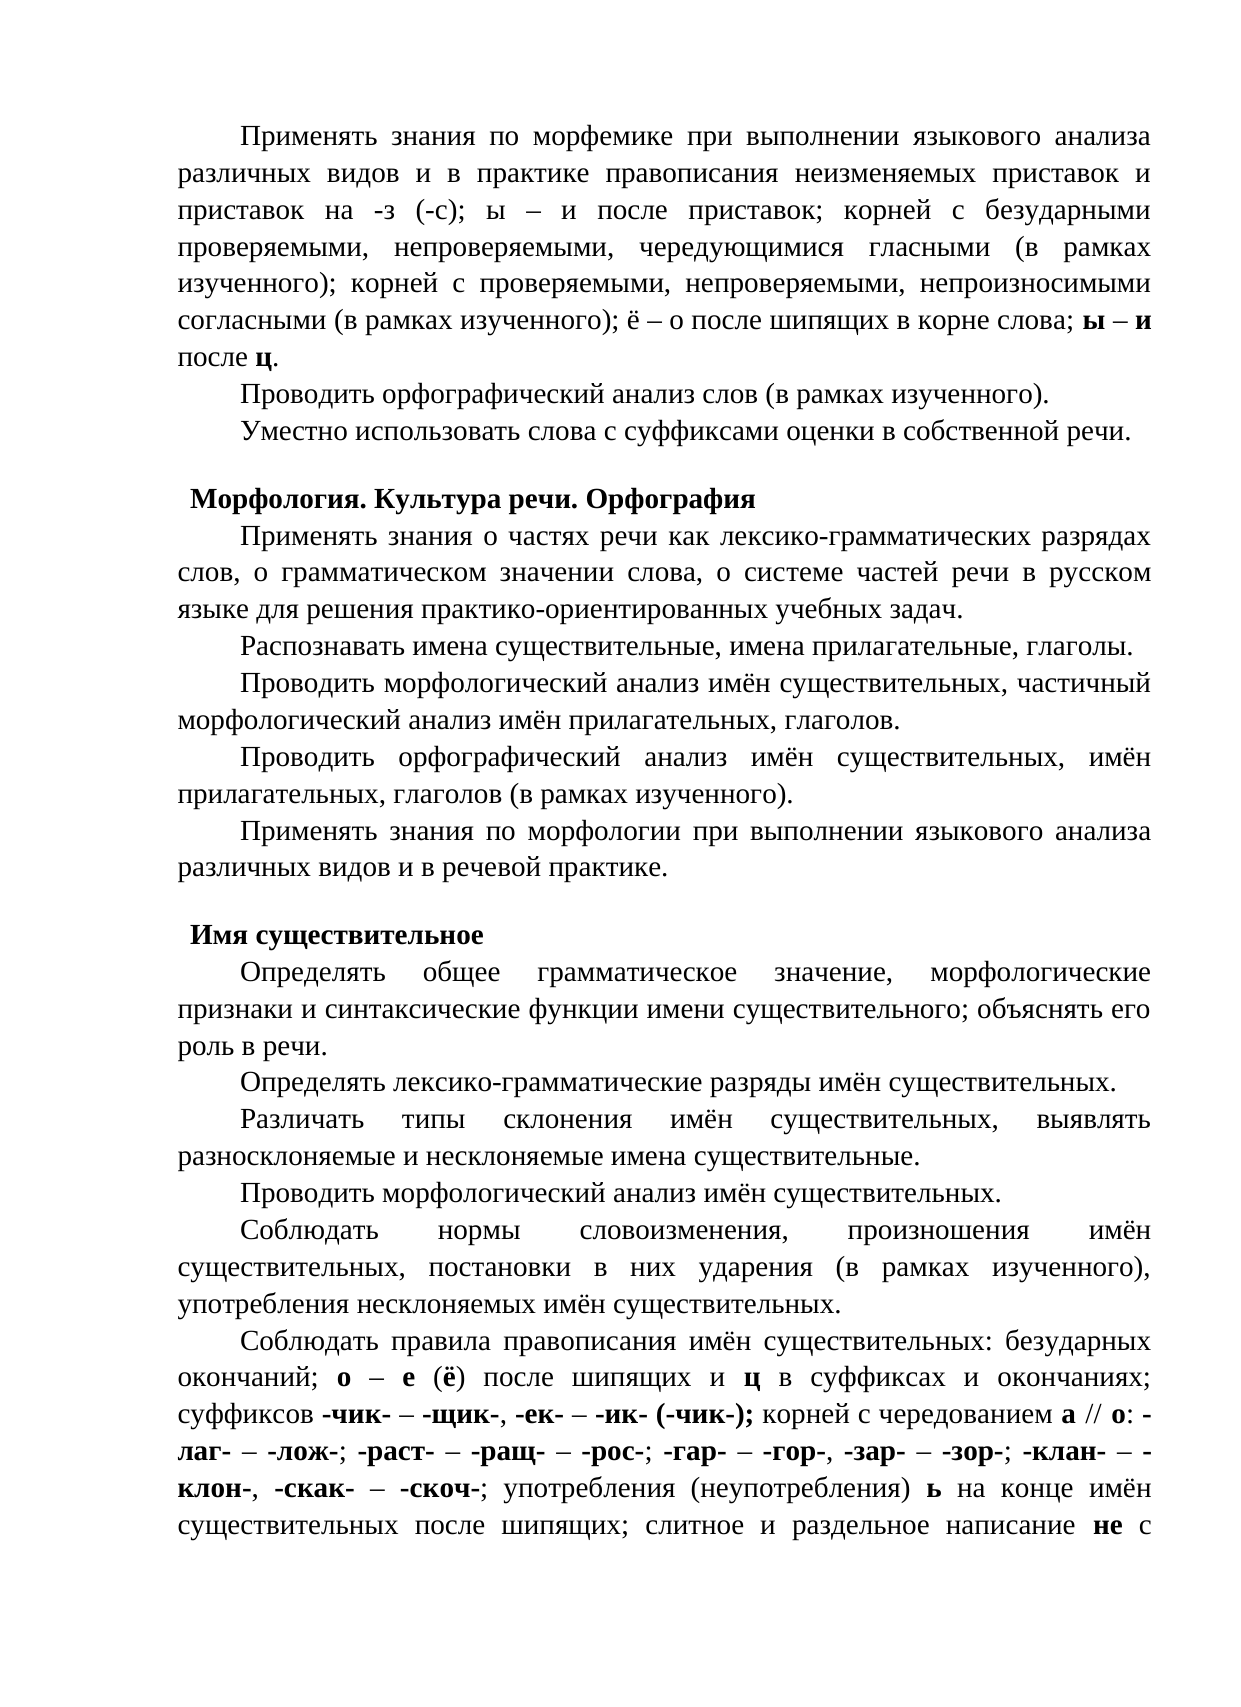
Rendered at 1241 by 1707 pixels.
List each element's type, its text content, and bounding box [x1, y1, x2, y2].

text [177, 1323, 1152, 1541]
text Применять знания о частях речи как лексико-грамматических разрядах слов, о грамматическом значении слова, о сис­теме частей речи в русском языке для решения практико-ориентированных учебных задач. [177, 518, 1152, 625]
text Уместно использовать слова с суффиксами оценки в собственной речи. [177, 413, 1152, 447]
text Применять знания по морфологии при выполнении языкового анализа различных видов и в речевой практике. [177, 813, 1152, 883]
text Определять общее грамматическое значение, морфологические признаки и синтаксические функции имени существительного; объяснять его роль в речи. [177, 954, 1152, 1061]
text Применять знания по морфемике при выполнении языкового анализа различных видов и в практике правописания неизменяемых приставок и приставок на -з (-с); ы – и после приставок; корней с безударными проверяемыми, непроверяемыми, чередующимися гласными (в рамках изученного); корней с проверяемыми, непроверяемыми, непроизносимыми согласными (в рамках изученного); ё – о после шипящих в корне слова; ы – и после ц. [177, 118, 1152, 373]
text Морфология. Культура речи. Орфография [190, 481, 1152, 514]
text Проводить морфологический анализ имён существительных. [177, 1175, 1152, 1209]
text Определять лексико-грамматические разряды имён существительных. [177, 1064, 1152, 1098]
text Имя существительное [190, 917, 1152, 951]
text Проводить морфологический анализ имён существительных, частичный морфологический анализ имён прилагательных, глаголов. [177, 665, 1152, 736]
text Проводить орфографический анализ слов (в рамках изученного). [177, 376, 1152, 410]
text Различать типы склонения имён существительных, выявлять разносклоняемые и несклоняемые имена существительные. [177, 1101, 1152, 1172]
text Проводить орфографический анализ имён существительных, имён прилагательных, глаголов (в рамках изученного). [177, 739, 1152, 809]
text Распознавать имена существительные, имена прилагательные, глаголы. [177, 628, 1152, 662]
text Соблюдать нормы словоизменения, произношения имён существительных, постановки в них ударения (в рамках изученного), употребления несклоняемых имён существительных. [177, 1212, 1152, 1319]
